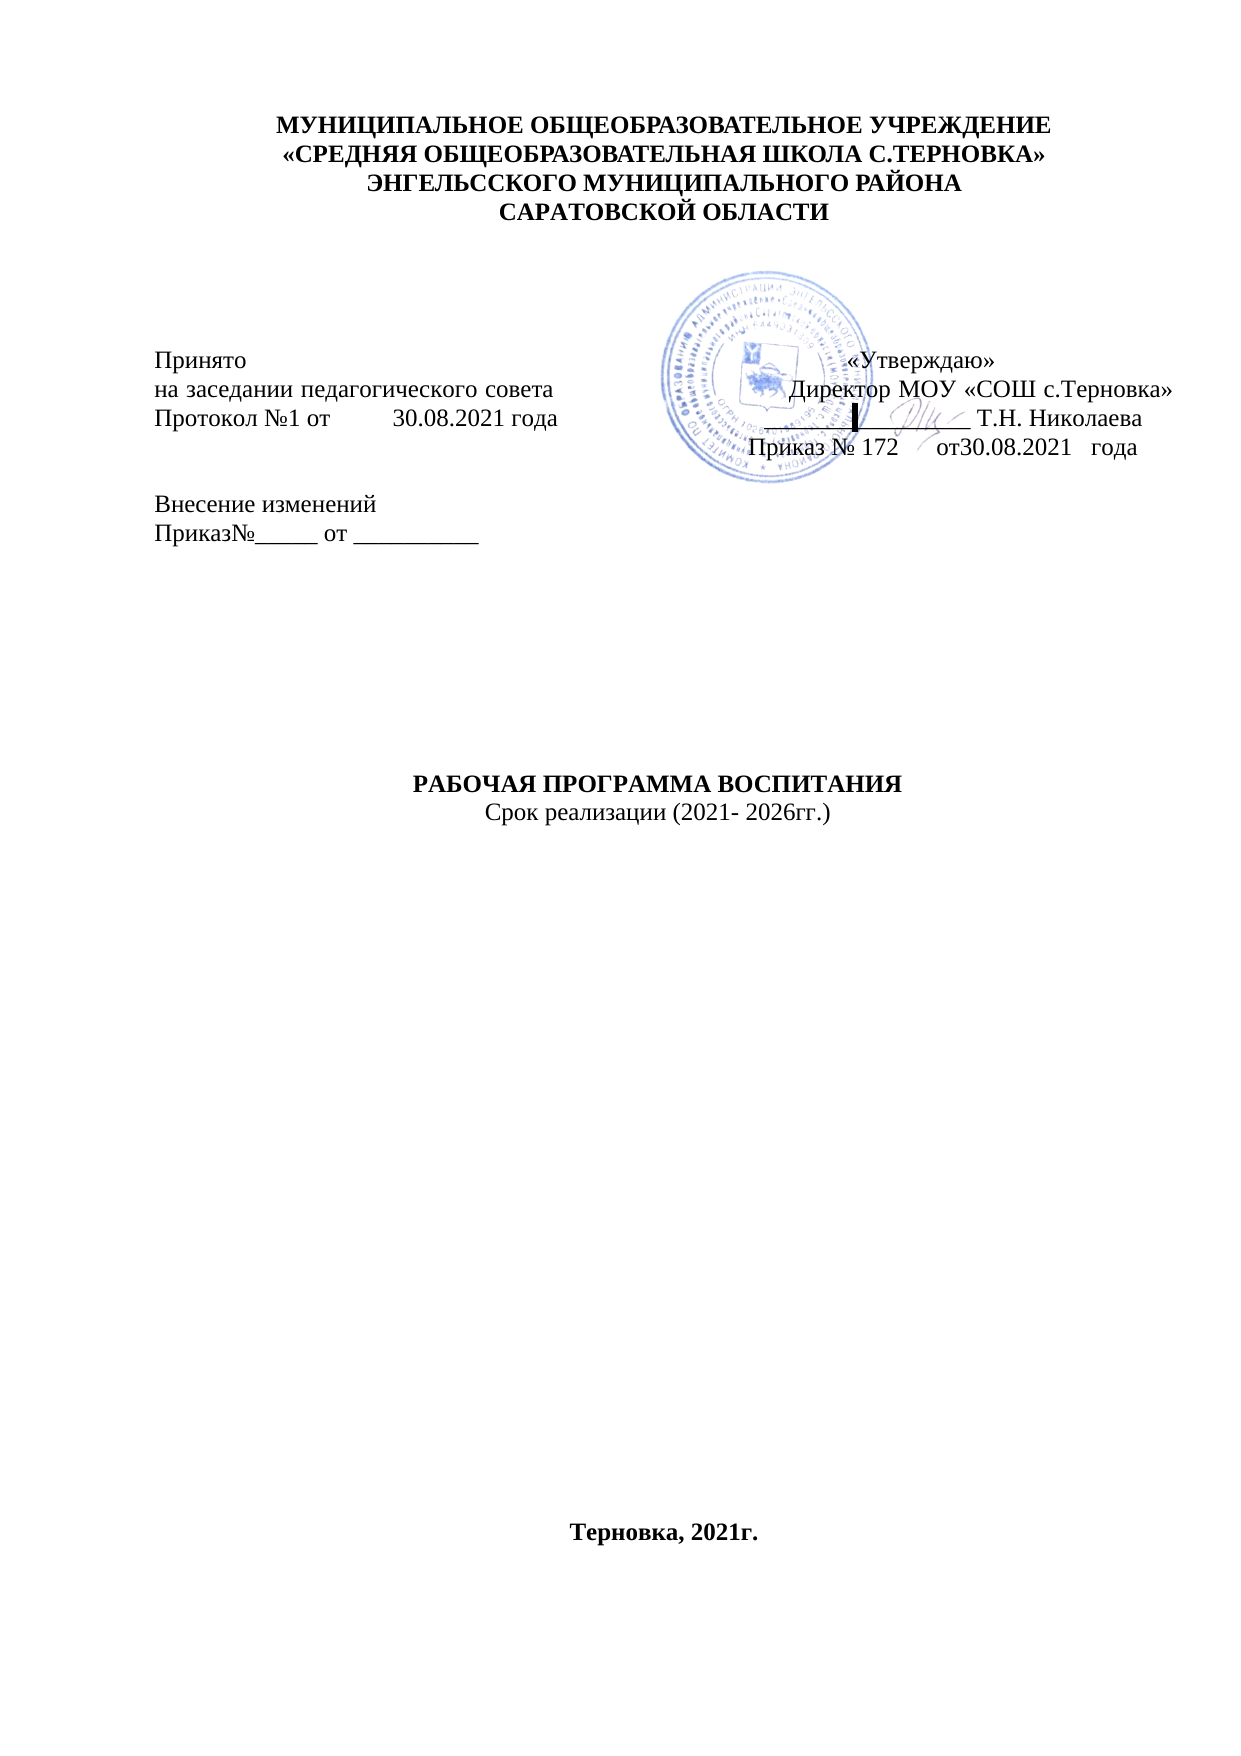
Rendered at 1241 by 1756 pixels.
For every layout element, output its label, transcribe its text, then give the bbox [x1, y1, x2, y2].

title Срок реализации (2021- 2026гг.) [243, 797, 1072, 826]
text реализации своих гражданских прав и свобод при уважении прав и свобод, законных интересов других людей. [651, 460, 969, 489]
text реализации своих гражданских прав и свобод при уважении прав и свобод, законных интересов других людей. [651, 259, 969, 345]
text САРАТОВСКОЙ ОБЛАСТИ [154, 197, 1173, 225]
text Терновка, 2021г. [154, 1517, 1173, 1546]
text на заседании педагогического совета Директор МОУ «СОШ с.Терновка» Протокол №1 от 30.08.2021 года _______ _________ Т.Н. Николаева [154, 374, 1173, 432]
text ЭНГЕЛЬССКОГО МУНИЦИПАЛЬНОГО РАЙОНА [154, 168, 1173, 197]
text Приказ№_____ от __________ [154, 518, 1173, 547]
title РАБОЧАЯ ПРОГРАММА ВОСПИТАНИЯ [243, 769, 1072, 797]
text МУНИЦИПАЛЬНОЕ ОБЩЕОБРАЗОВАТЕЛЬНОЕ УЧРЕЖДЕНИЕ [154, 110, 1173, 139]
text Принято «Утверждаю» [154, 345, 1173, 374]
text Внесение изменений [154, 489, 1173, 518]
text Приказ № 172 от30.08.2021 года [154, 432, 1173, 460]
text «СРЕДНЯЯ ОБЩЕОБРАЗОВАТЕЛЬНАЯ ШКОЛА С.ТЕРНОВКА» [154, 139, 1173, 168]
